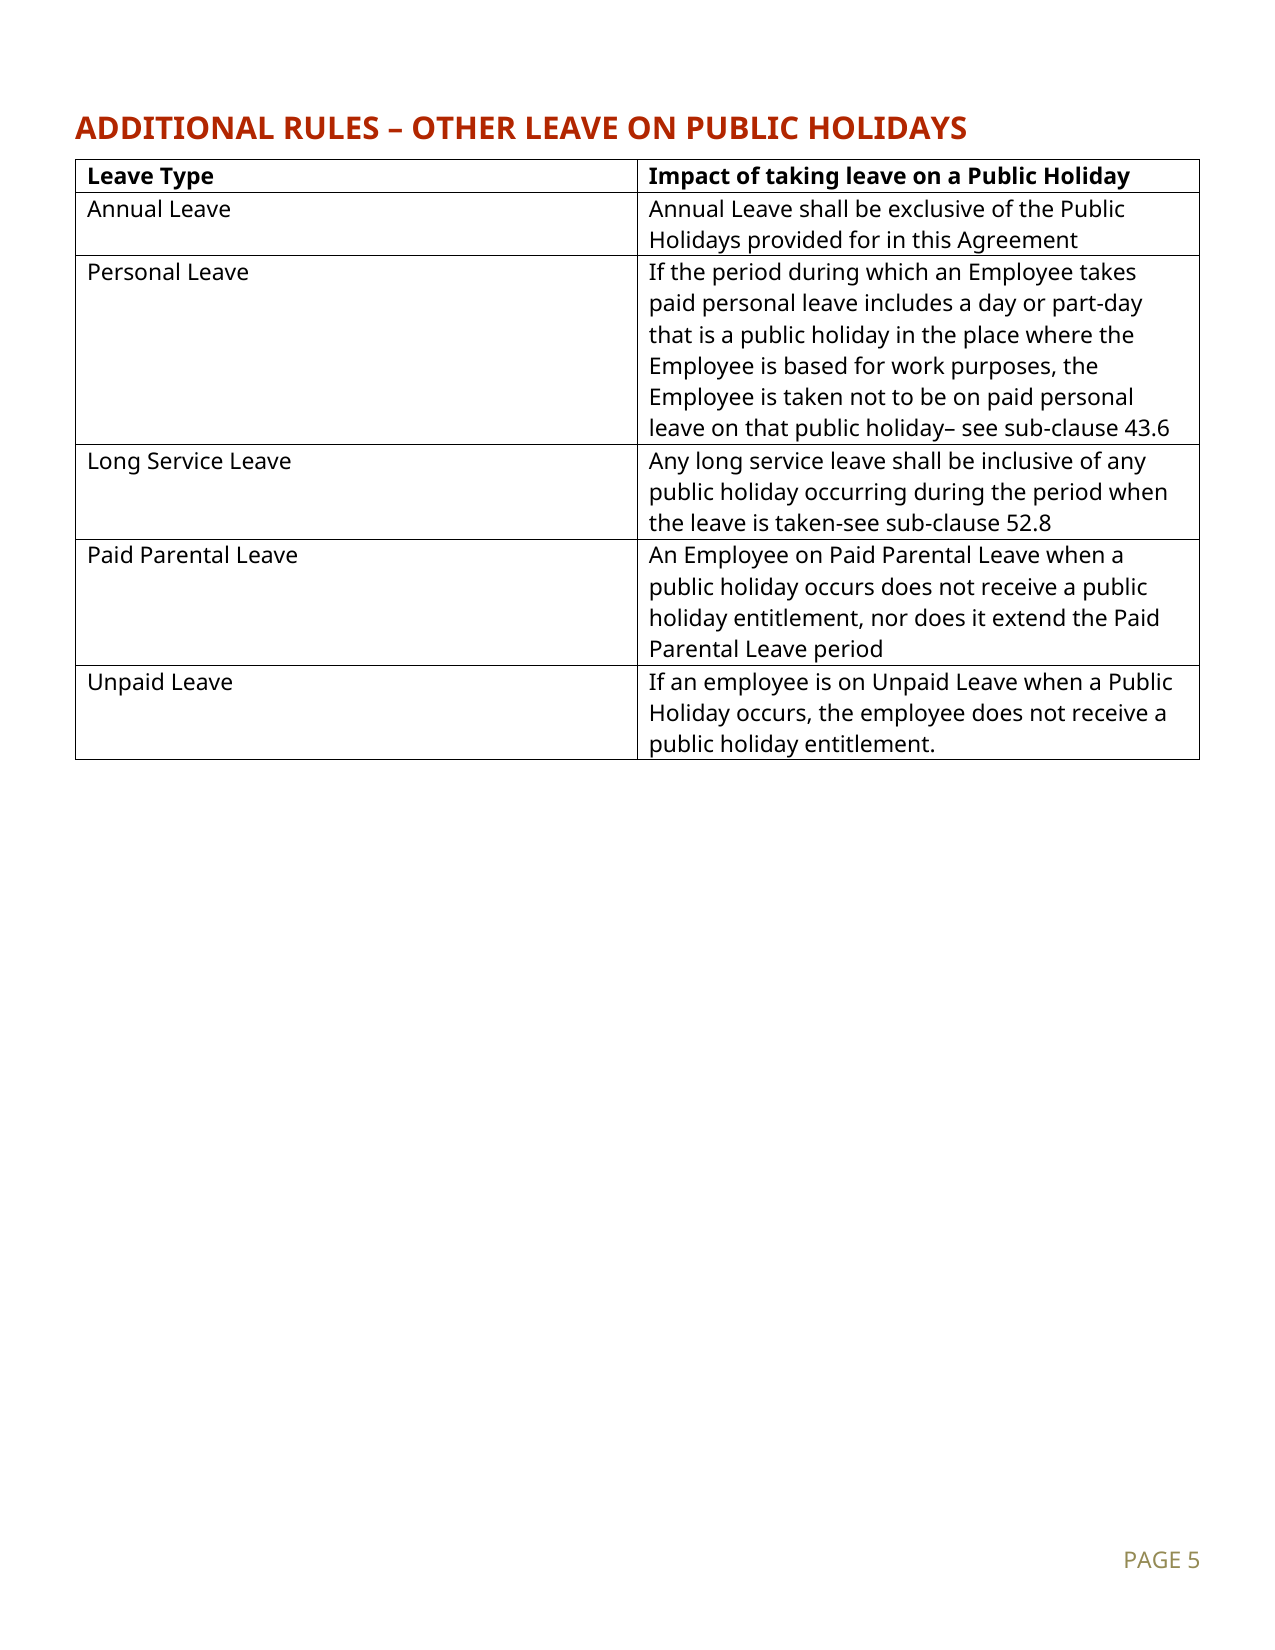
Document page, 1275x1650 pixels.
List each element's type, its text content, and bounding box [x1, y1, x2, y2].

table_cell Any long service leave shall be inclusive of any public holiday occurring during the period when the leave is taken-see sub-clause 52.8 [638, 445, 1199, 538]
table_header Leave Type [76, 160, 637, 192]
table_cell Paid Parental Leave [76, 540, 637, 664]
subtitle additional rules – other leave on public holidays [75, 106, 1200, 149]
table_cell Annual Leave shall be exclusive of the Public Holidays provided for in this Agreement [638, 193, 1199, 255]
table_cell Long Service Leave [76, 445, 637, 538]
table_cell Personal Leave [76, 256, 637, 444]
table_cell Unpaid Leave [76, 666, 637, 759]
table_cell If the period during which an Employee takes paid personal leave includes a day or part-day that is a public holiday in the place where the Employee is based for work purposes, the Employee is taken not to be on paid personal leave on that public holiday– see sub-clause 43.6 [638, 256, 1199, 444]
table_cell Annual Leave [76, 193, 637, 255]
table_cell An Employee on Paid Parental Leave when a public holiday occurs does not receive a public holiday entitlement, nor does it extend the Paid Parental Leave period [638, 540, 1199, 664]
table_cell If an employee is on Unpaid Leave when a Public Holiday occurs, the employee does not receive a public holiday entitlement. [638, 666, 1199, 759]
table_header Impact of taking leave on a Public Holiday [638, 160, 1199, 192]
